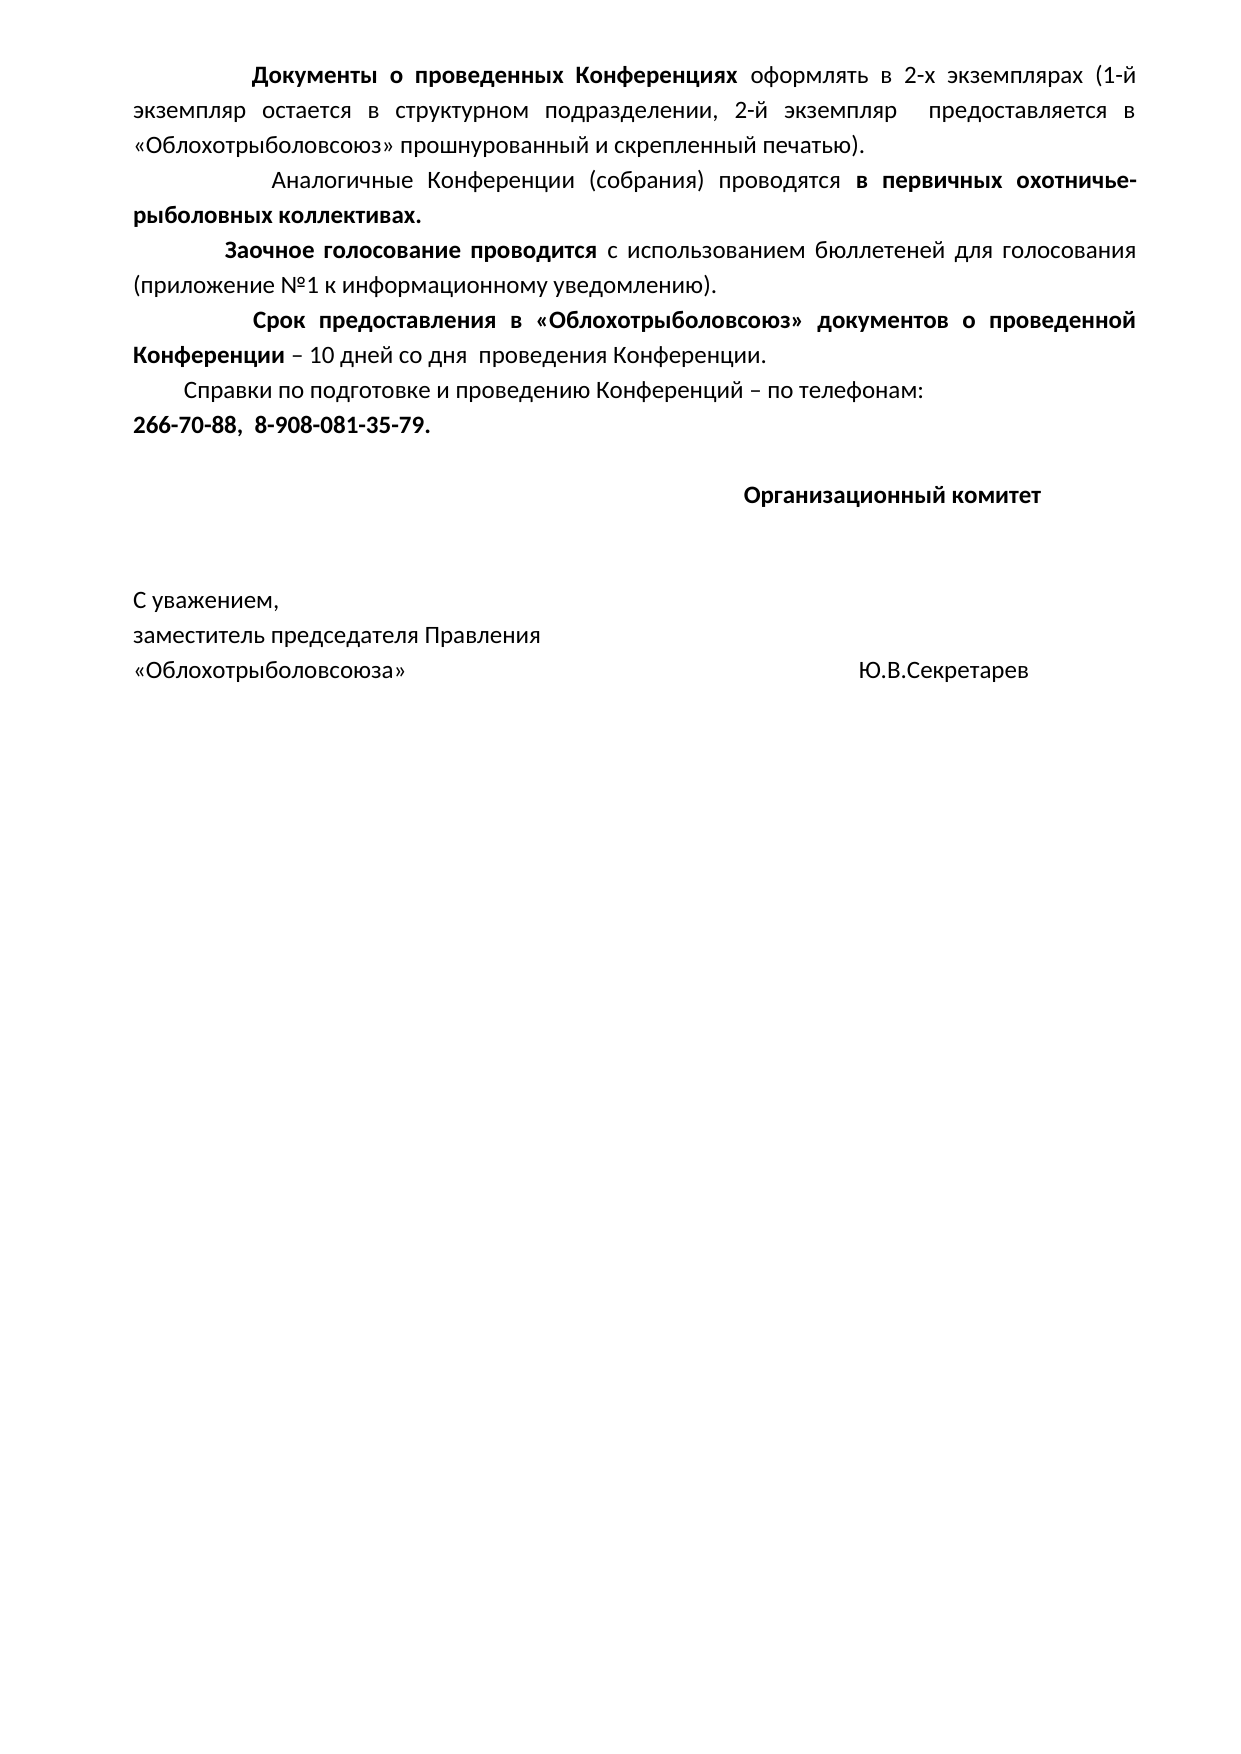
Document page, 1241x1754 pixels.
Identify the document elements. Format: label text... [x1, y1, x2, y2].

text Аналогичные Конференции (собрания) проводятся в первичных охотничье-рыболовных коллективах. [133, 164, 1137, 230]
text Документы о проведенных Конференциях оформлять в 2-х экземплярах (1-й экземпляр остается в структурном подразделении, 2-й экземпляр предоставляется в «Облохотрыболовсоюз» прошнурованный и скрепленный печатью). [133, 59, 1137, 160]
text Справки по подготовке и проведению Конференций – по телефонам: [133, 374, 1137, 405]
text С уважением, [133, 584, 1137, 615]
text Срок предоставления в «Облохотрыболовсоюз» документов о проведенной Конференции – 10 дней со дня проведения Конференции. [133, 304, 1137, 370]
text Заочное голосование проводится с использованием бюллетеней для голосования (приложение №1 к информационному уведомлению). [133, 234, 1137, 300]
text заместитель председателя Правления [133, 619, 1137, 650]
text Организационный комитет [133, 479, 1137, 510]
text «Облохотрыболовсоюза» Ю.В.Секретарев [133, 654, 1137, 685]
text 266-70-88, 8-908-081-35-79. [133, 409, 1137, 440]
